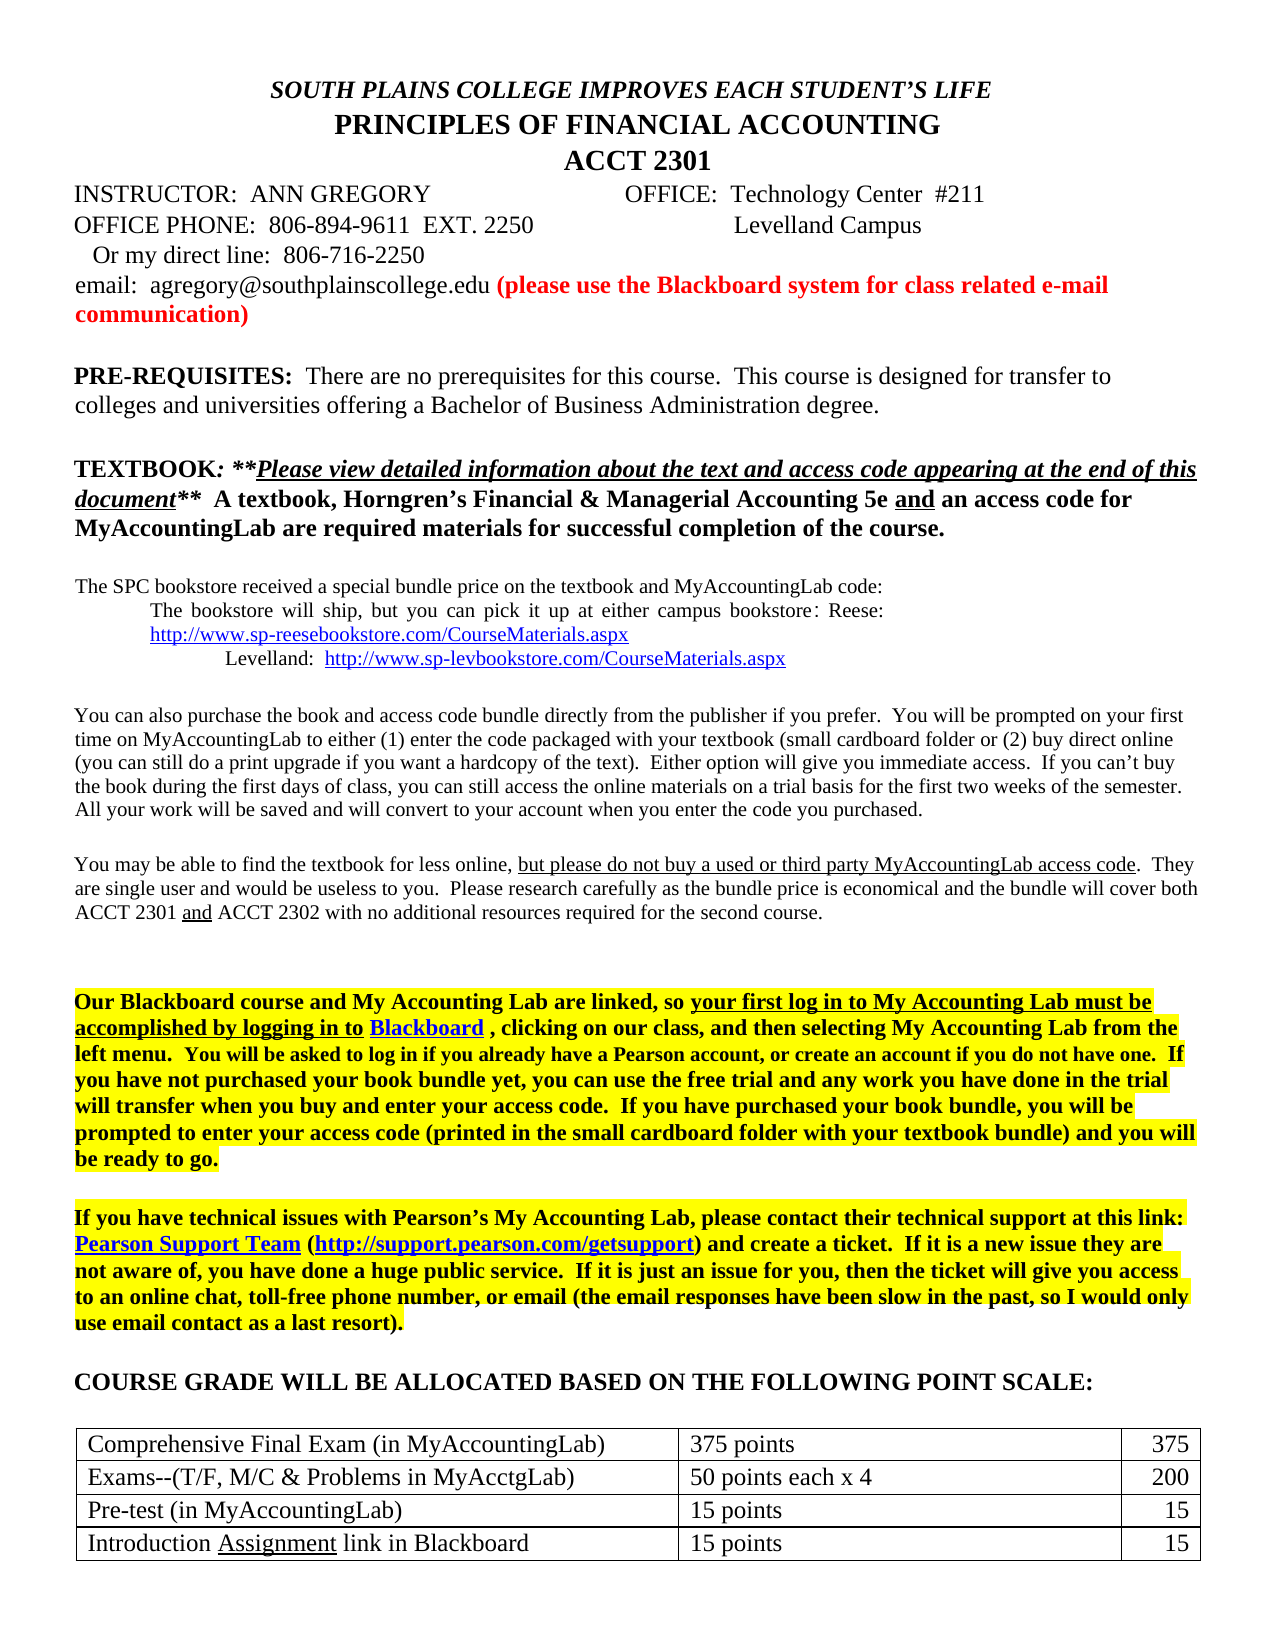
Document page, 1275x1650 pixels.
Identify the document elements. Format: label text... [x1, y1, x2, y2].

table_header 375 [1122, 1429, 1200, 1460]
text INSTRUCTOR: ANN GREGORY OFFICE: Technology Center #211 [73, 179, 1199, 208]
table_cell Introduction Assignment link in Blackboard [77, 1528, 678, 1559]
table_cell 50 points each x 4 [679, 1461, 1121, 1493]
table_header Comprehensive Final Exam (in MyAccountingLab) [77, 1429, 678, 1460]
text ACCT 2301 [76, 143, 1199, 177]
text The SPC bookstore received a special bundle price on the textbook and MyAccountingLab code: The bookstore will ship, but you can pick it up at either campus bookstore: Reese: http://www.sp-reesebookstore.com/CourseMaterials.aspx [75, 574, 884, 646]
text You may be able to find the textbook for less online, but please do not buy a used or third party MyAccountingLab access code. They are single user and would be useless to you. Please research carefully as the bundle price is economical and the bundle will cover both ACCT 2301 and ACCT 2302 with no additional resources required for the second course. [73, 853, 1199, 924]
table_cell 15 points [679, 1528, 1121, 1559]
text COURSE GRADE WILL BE ALLOCATED BASED ON THE FOLLOWING POINT SCALE: [73, 1367, 1199, 1395]
table_cell 200 [1122, 1461, 1200, 1493]
text Levelland: http://www.sp-levbookstore.com/CourseMaterials.aspx [225, 646, 1199, 670]
text You can also purchase the book and access code bundle directly from the publisher if you prefer. You will be prompted on your first time on MyAccountingLab to either (1) enter the code packaged with your textbook (small cardboard folder or (2) buy direct online (you can still do a print upgrade if you want a hardcopy of the text). Either option will give you immediate access. If you can’t buy the book during the first days of class, you can still access the online materials on a trial basis for the first two weeks of the semester. All your work will be saved and will convert to your account when you enter the code you purchased. [73, 703, 1199, 821]
text If you have technical issues with Pearson’s My Accounting Lab, please contact their technical support at this link: Pearson Support Team (http://support.pearson.com/getsupport) and create a ticket. If it is a new issue they are not aware of, you have done a huge public service. If it is just an issue for you, then the ticket will give you access to an online chat, toll-free phone number, or email (the email responses have been slow in the past, so I would only use email contact as a last resort). [73, 1205, 1199, 1335]
text SOUTH PLAINS COLLEGE IMPROVES EACH STUDENT’S LIFE [75, 75, 1187, 104]
text OFFICE PHONE: 806-894-9611 EXT. 2250 Levelland Campus [73, 210, 1199, 239]
table_header 375 points [679, 1429, 1121, 1460]
table_cell 15 [1122, 1495, 1200, 1526]
text PRINCIPLES OF FINANCIAL ACCOUNTING [76, 107, 1199, 141]
table_cell Pre-test (in MyAccountingLab) [77, 1495, 678, 1526]
text email: agregory@southplainscollege.edu (please use the Blackboard system for class related e-mail communication) [75, 271, 1199, 328]
table_cell 15 [1122, 1528, 1200, 1559]
table_cell 15 points [679, 1495, 1121, 1526]
text PRE-REQUISITES: There are no prerequisites for this course. This course is designed for transfer to colleges and universities offering a Bachelor of Business Administration degree. [73, 361, 1199, 419]
text Or my direct line: 806-716-2250 [73, 240, 1199, 269]
text Our Blackboard course and My Accounting Lab are linked, so your first log in to My Accounting Lab must be accomplished by logging in to Blackboard , clicking on our class, and then selecting My Accounting Lab from the left menu. You will be asked to log in if you already have a Pearson account, or create an account if you do not have one. If you have not purchased your book bundle yet, you can use the free trial and any work you have done in the trial will transfer when you buy and enter your access code. If you have purchased your book bundle, you will be prompted to enter your access code (printed in the small cardboard folder with your textbook bundle) and you will be ready to go. [73, 988, 1199, 1171]
text TEXTBOOK: **Please view detailed information about the text and access code appearing at the end of this document** A textbook, Horngren’s Financial & Managerial Accounting 5e and an access code for MyAccountingLab are required materials for successful completion of the course. [73, 454, 1199, 542]
table_cell Exams--(T/F, M/C & Problems in MyAcctgLab) [77, 1461, 678, 1493]
